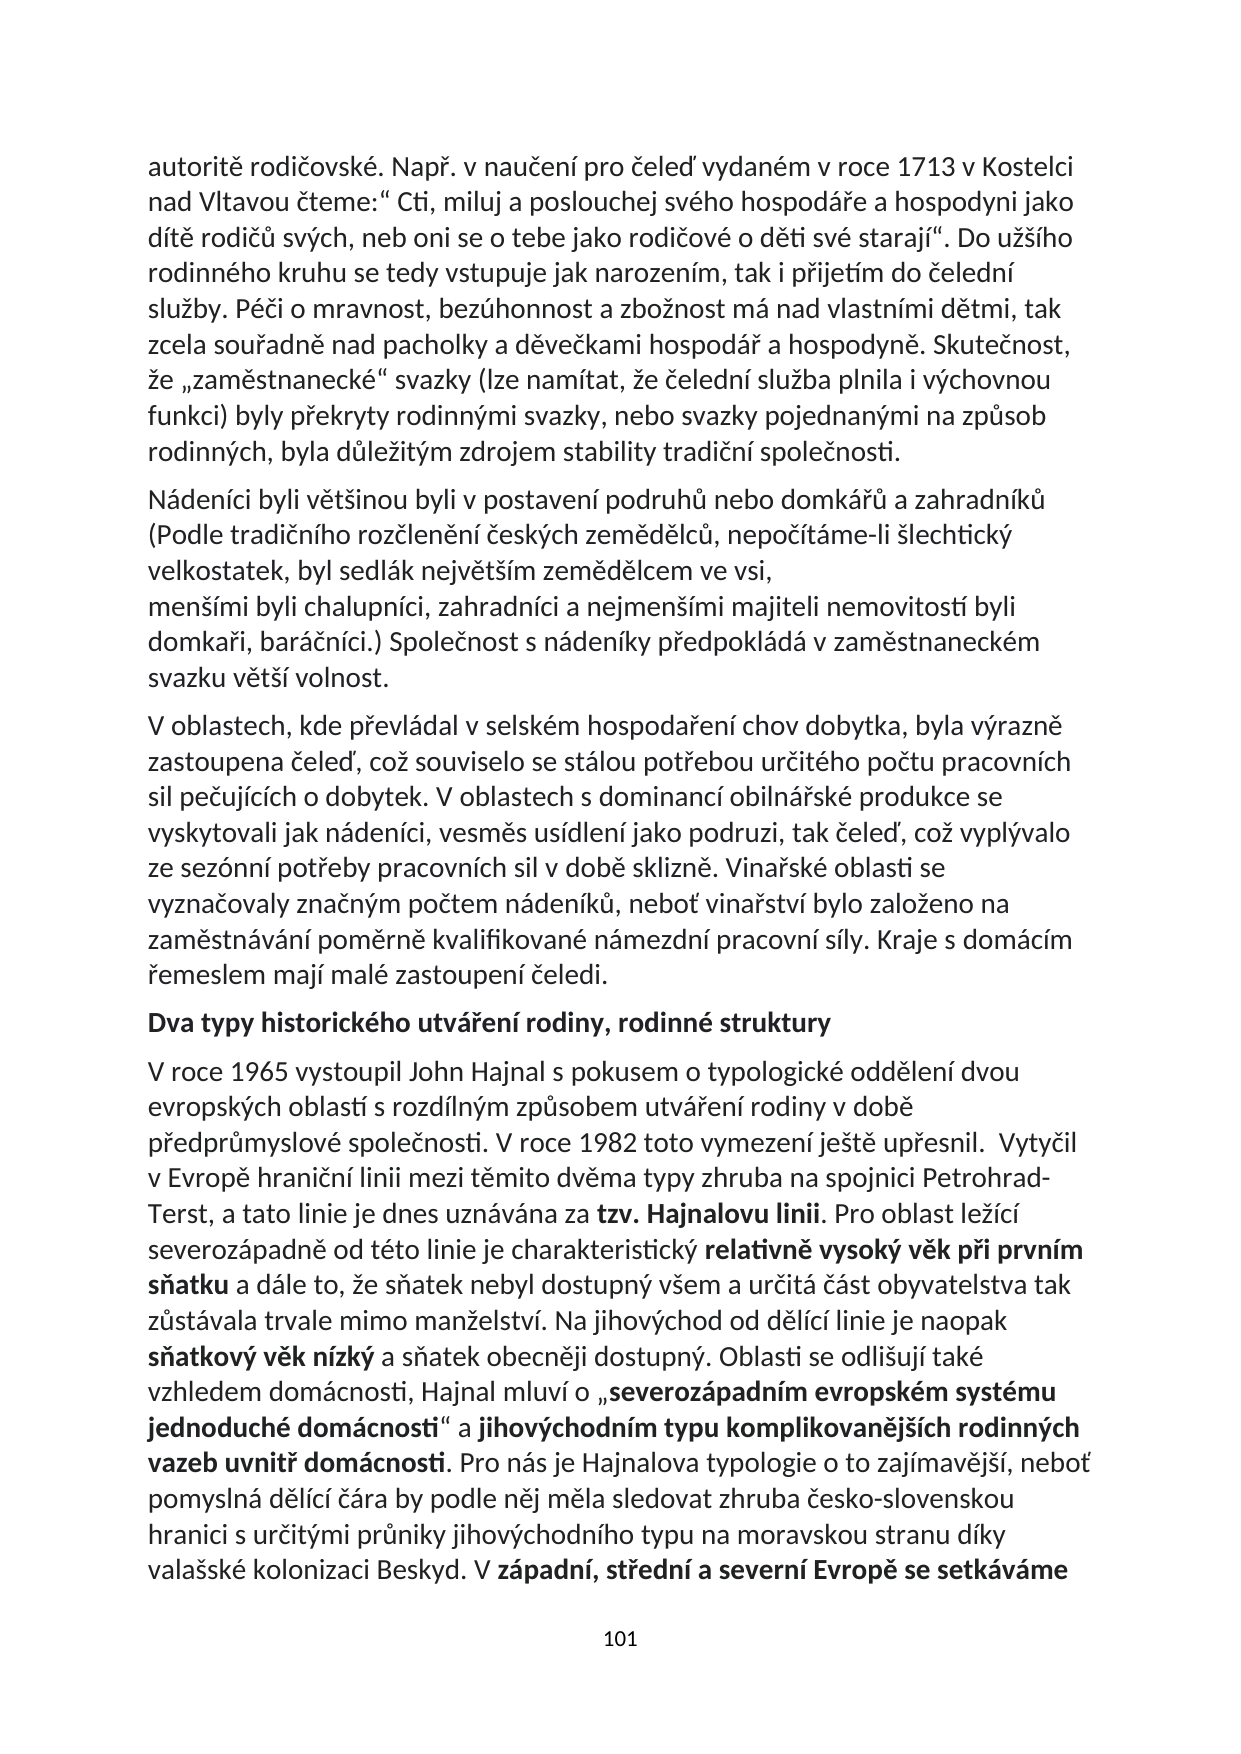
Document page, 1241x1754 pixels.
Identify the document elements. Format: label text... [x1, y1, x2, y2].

text Nádeníci byli většinou byli v postavení podruhů nebo domkářů a zahradníků (Podle tradičního rozčlenění českých zemědělců, nepočítáme-li šlechtický velkostatek, byl sedlák největším zemědělcem ve vsi, menšími byli chalupníci, zahradníci a nejmenšími majiteli nemovitostí byli domkaři, baráčníci.) Společnost s nádeníky předpokládá v zaměstnaneckém svazku větší volnost. [148, 481, 1093, 694]
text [148, 148, 1093, 468]
text Dva typy historického utváření rodiny, rodinné struktury [148, 1004, 1093, 1040]
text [148, 1053, 1093, 1587]
text V oblastech, kde převládal v selském hospodaření chov dobytka, byla výrazně zastoupena čeleď, což souviselo se stálou potřebou určitého počtu pracovních sil pečujících o dobytek. V oblastech s dominancí obilnářské produkce se vyskytovali jak nádeníci, vesměs usídlení jako podruzi, tak čeleď, což vyplývalo ze sezónní potřeby pracovních sil v době sklizně. Vinařské oblasti se vyznačovaly značným počtem nádeníků, neboť vinařství bylo založeno na zaměstnávání poměrně kvalifikované námezdní pracovní síly. Kraje s domácím řemeslem mají malé zastoupení čeledi. [148, 707, 1093, 992]
